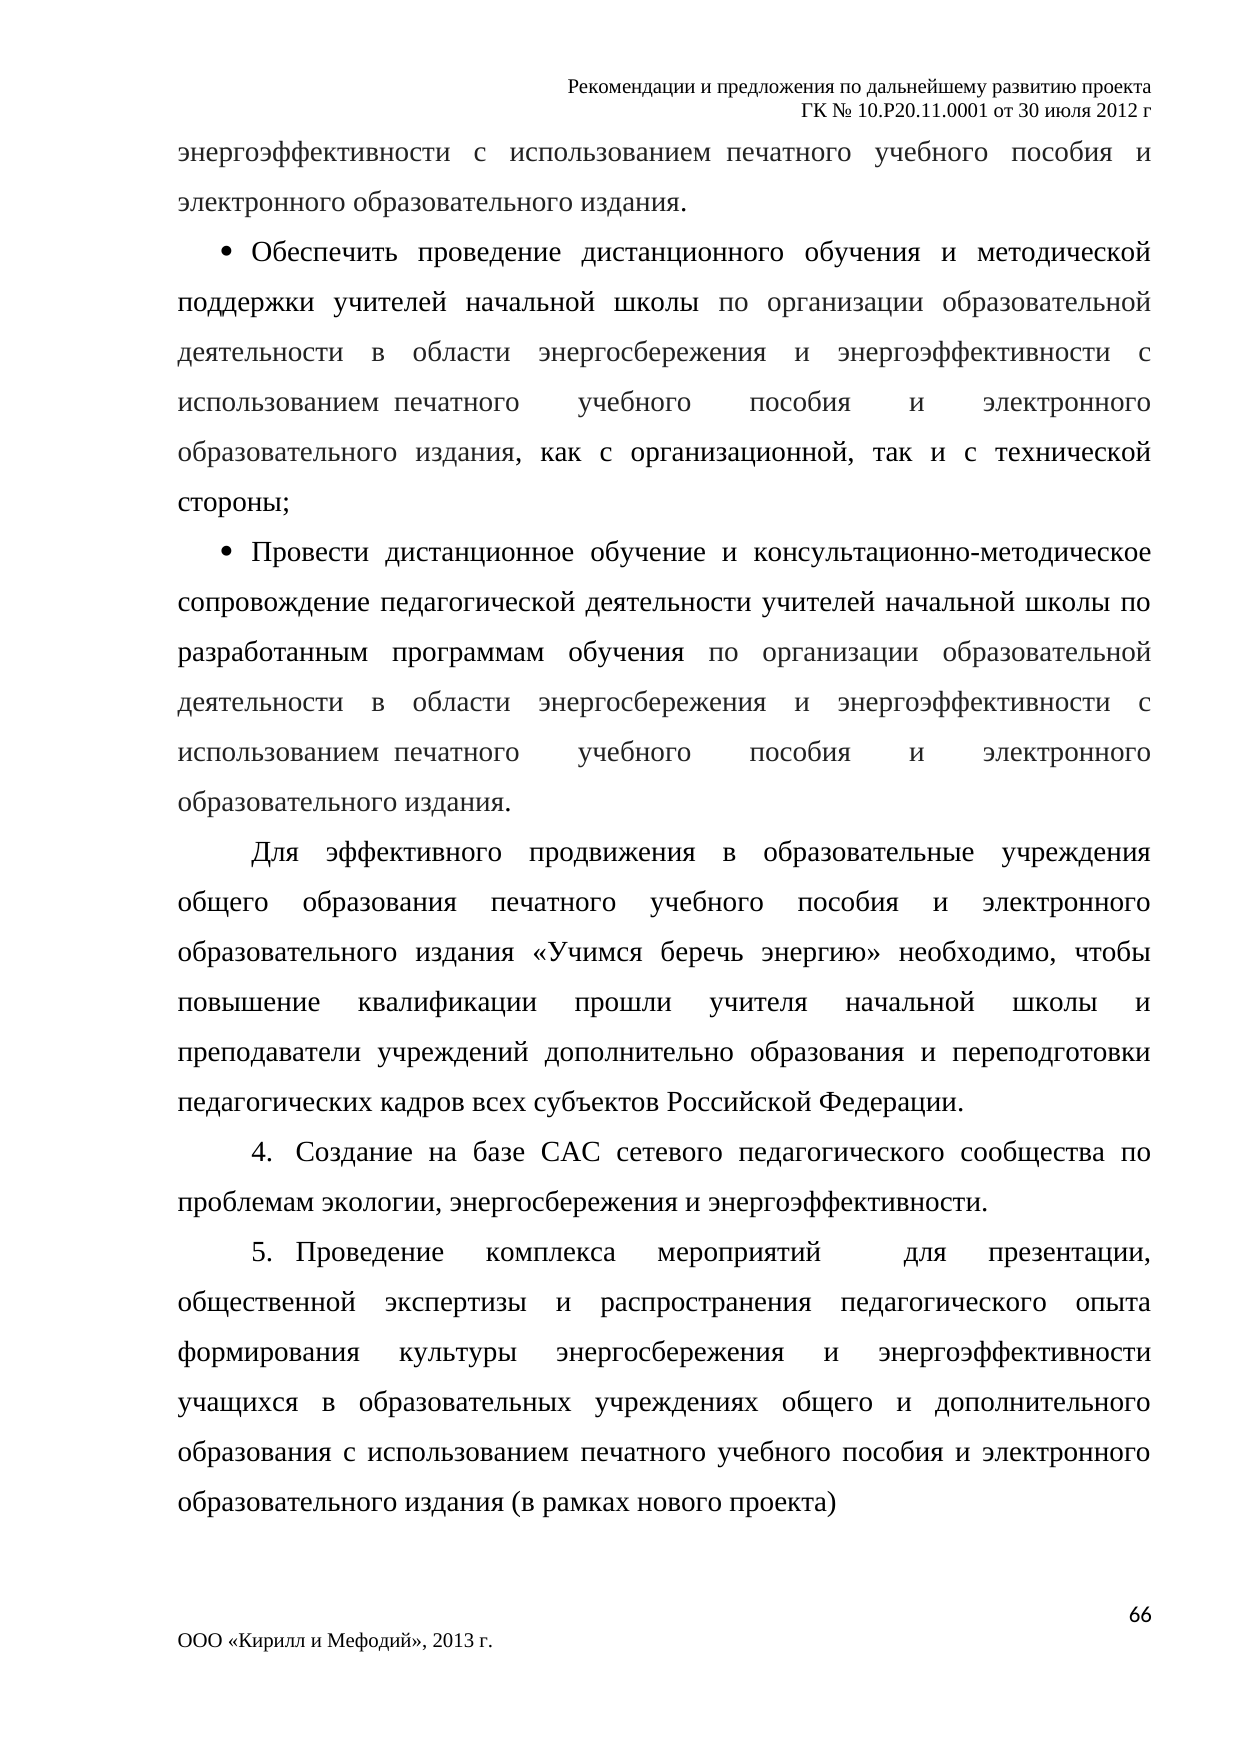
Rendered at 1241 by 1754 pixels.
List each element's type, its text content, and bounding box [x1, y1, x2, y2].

text Для эффективного продвижения в образовательные учреждения общего образования печатного учебного пособия и электронного образовательного издания «Учимся беречь энергию» необходимо, чтобы повышение квалификации прошли учителя начальной школы и преподаватели учреждений дополнительно образования и переподготовки педагогических кадров всех субъектов Российской Федерации. [177, 822, 1152, 1122]
list Обеспечить проведение дистанционного обучения и методической поддержки учителей начальной школы по организации образовательной деятельности в области энергосбережения и энергоэффективности с использованием печатного учебного пособия и электронного образовательного издания, как с организационной, так и с технической стороны; [177, 222, 1152, 522]
list Провести дистанционное обучение и консультационно-методическое сопровождение педагогической деятельности учителей начальной школы по разработанным программам обучения по организации образовательной деятельности в области энергосбережения и энергоэффективности с использованием печатного учебного пособия и электронного образовательного издания. [177, 522, 1152, 822]
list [177, 122, 1152, 222]
list Создание на базе САС сетевого педагогического сообщества по проблемам экологии, энергосбережения и энергоэффективности. [177, 1122, 1152, 1222]
list Проведение комплекса мероприятий для презентации, общественной экспертизы и распространения педагогического опыта формирования культуры энергосбережения и энергоэффективности учащихся в образовательных учреждениях общего и дополнительного образования с использованием печатного учебного пособия и электронного образовательного издания (в рамках нового проекта) [177, 1222, 1152, 1522]
